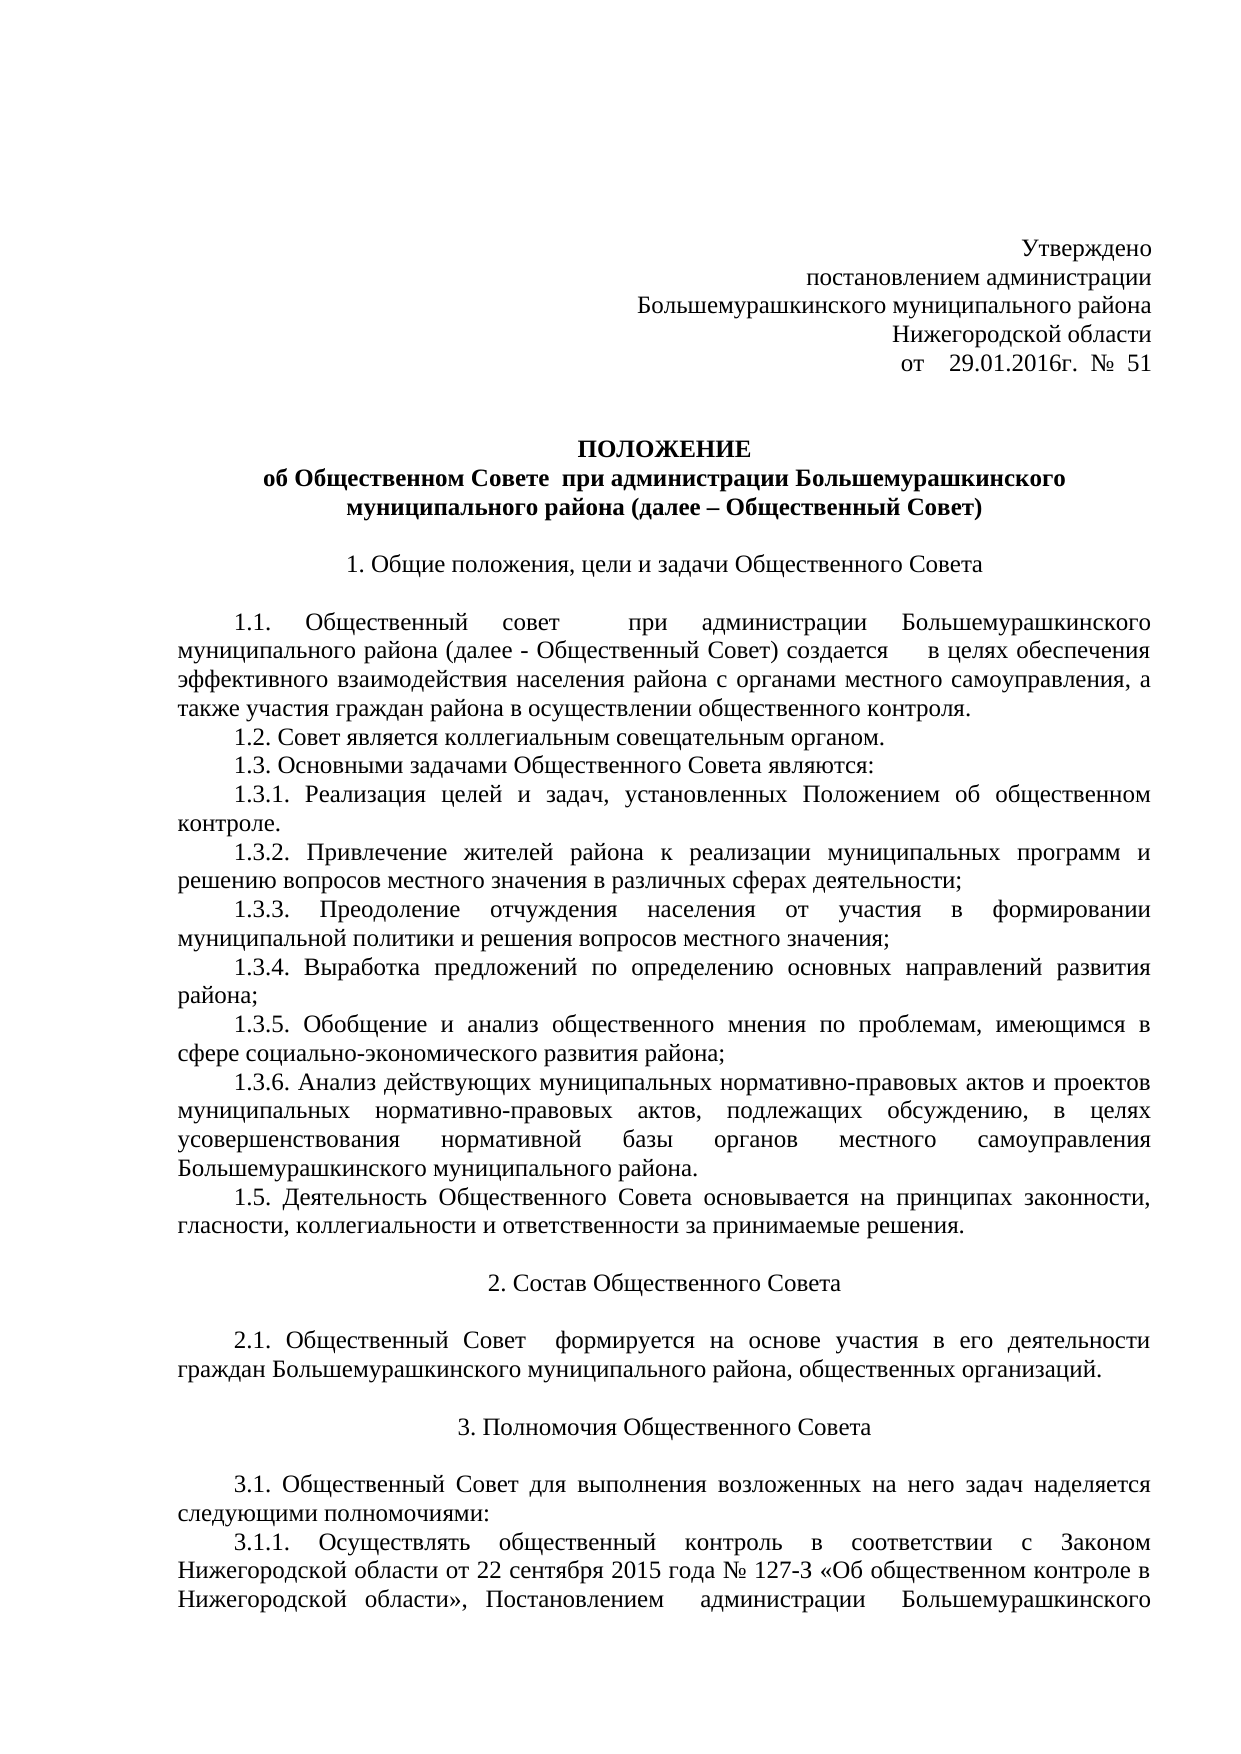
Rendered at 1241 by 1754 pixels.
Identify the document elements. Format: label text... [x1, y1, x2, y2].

text 1.3.5. Обобщение и анализ общественного мнения по проблемам, имеющимся в сфере социально-экономического развития района; [177, 1009, 1152, 1067]
text 1.3.6. Анализ действующих муниципальных нормативно-правовых актов и проектов муниципальных нормативно-правовых актов, подлежащих обсуждению, в целях усовершенствования нормативной базы органов местного самоуправления Большемурашкинского муниципального района. [177, 1067, 1152, 1182]
text 1. Общие положения, цели и задачи Общественного Совета [177, 549, 1152, 578]
text 3. Полномочия Общественного Совета [177, 1412, 1152, 1441]
text Нижегородской области [177, 319, 1152, 348]
text постановлением администрации [177, 262, 1152, 291]
title ПОЛОЖЕНИЕ [177, 434, 1152, 463]
title об Общественном Совете при администрации Большемурашкинского муниципального района (далее – Общественный Совет) [177, 463, 1152, 521]
text 1.3. Основными задачами Общественного Совета являются: [177, 751, 1152, 779]
text 1.1. Общественный совет при администрации Большемурашкинского муниципального района (далее - Общественный Совет) создается в целях обеспечения эффективного взаимодействия населения района с органами местного самоуправления, а также участия граждан района в осуществлении общественного контроля. [177, 607, 1152, 722]
text 1.3.2. Привлечение жителей района к реализации муниципальных программ и решению вопросов местного значения в различных сферах деятельности; [177, 837, 1152, 894]
text 1.3.4. Выработка предложений по определению основных направлений развития района; [177, 952, 1152, 1009]
text 3.1. Общественный Совет для выполнения возложенных на него задач наделяется следующими полномочиями: [177, 1469, 1152, 1527]
text Утверждено [177, 233, 1152, 262]
text 2.1. Общественный Совет формируется на основе участия в его деятельности граждан Большемурашкинского муниципального района, общественных организаций. [177, 1326, 1152, 1383]
text 1.3.1. Реализация целей и задач, установленных Положением об общественном контроле. [177, 779, 1152, 837]
text от 29.01.2016г. № 51 [177, 348, 1152, 377]
text Большемурашкинского муниципального района [177, 291, 1152, 319]
text 1.3.3. Преодоление отчуждения населения от участия в формировании муниципальной политики и решения вопросов местного значения; [177, 894, 1152, 952]
text 1.2. Совет является коллегиальным совещательным органом. [177, 722, 1152, 751]
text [177, 1527, 1152, 1613]
text 2. Состав Общественного Совета [177, 1268, 1152, 1297]
text 1.5. Деятельность Общественного Совета основывается на принципах законности, гласности, коллегиальности и ответственности за принимаемые решения. [177, 1182, 1152, 1239]
